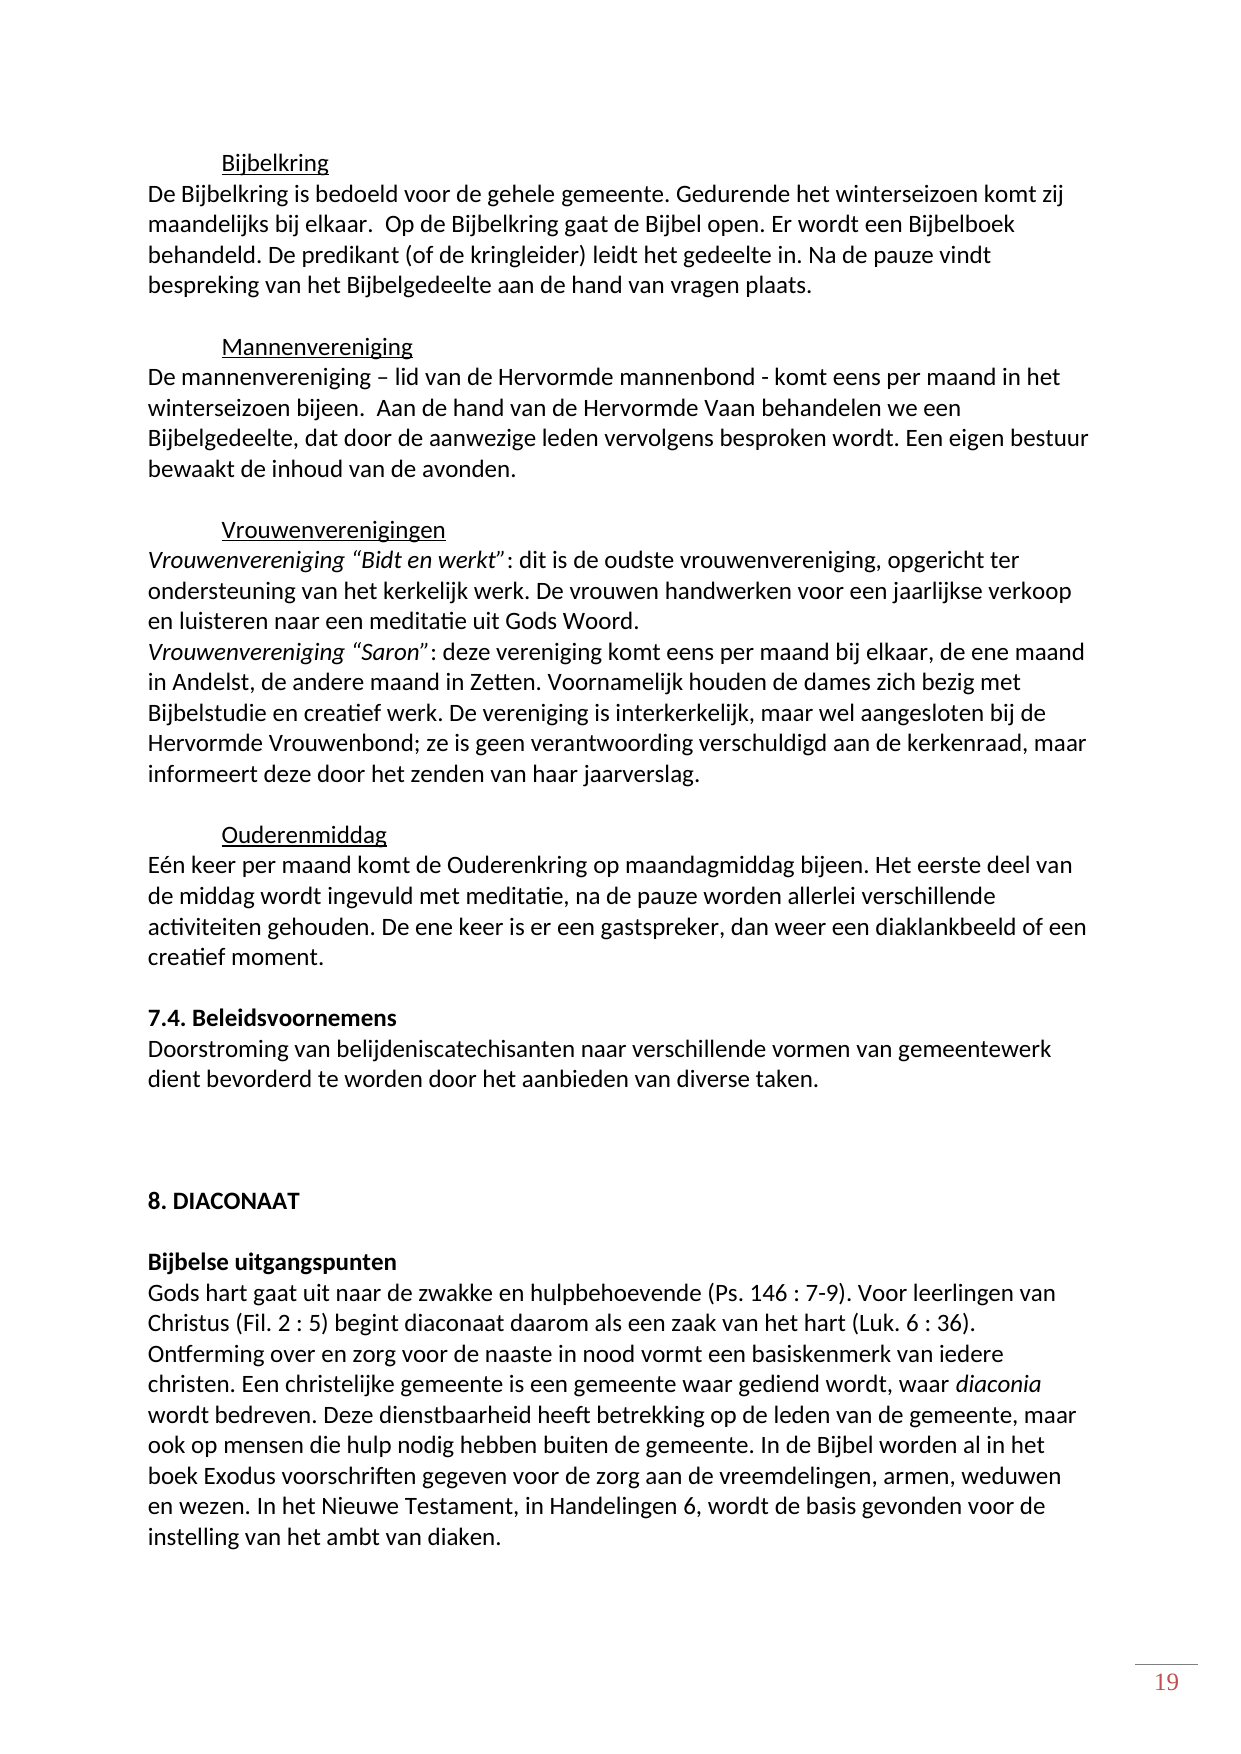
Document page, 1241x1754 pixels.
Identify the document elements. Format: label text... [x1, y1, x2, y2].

text Bijbelkring [148, 148, 1093, 178]
text 8. DIACONAAT [148, 1185, 1093, 1216]
text De Bijbelkring is bedoeld voor de gehele gemeente. Gedurende het winterseizoen komt zij maandelijks bij elkaar. Op de Bijbelkring gaat de Bijbel open. Er wordt een Bijbelboek behandeld. De predikant (of de kringleider) leidt het gedeelte in. Na de pauze vindt bespreking van het Bijbelgedeelte aan de hand van vragen plaats. [148, 178, 1093, 300]
text Ouderenmiddag [148, 819, 1093, 849]
text Bijbelse uitgangspunten [148, 1246, 1093, 1277]
text Vrouwenverenigingen [148, 514, 1093, 544]
text De mannenvereniging – lid van de Hervormde mannenbond - komt eens per maand in het winterseizoen bijeen. Aan de hand van de Hervormde Vaan behandelen we een Bijbelgedeelte, dat door de aanwezige leden vervolgens besproken wordt. Een eigen bestuur bewaakt de inhoud van de avonden. [148, 361, 1093, 483]
text Gods hart gaat uit naar de zwakke en hulpbehoevende (Ps. 146 : 7-9). Voor leerlingen van Christus (Fil. 2 : 5) begint diaconaat daarom als een zaak van het hart (Luk. 6 : 36). Ontferming over en zorg voor de naaste in nood vormt een basiskenmerk van iedere christen. Een christelijke gemeente is een gemeente waar gediend wordt, waar diaconia wordt bedreven. Deze dienstbaarheid heeft betrekking op de leden van de gemeente, maar ook op mensen die hulp nodig hebben buiten de gemeente. In de Bijbel worden al in het boek Exodus voorschriften gegeven voor de zorg aan de vreemdelingen, armen, weduwen en wezen. In het Nieuwe Testament, in Handelingen 6, wordt de basis gevonden voor de instelling van het ambt van diaken. [148, 1277, 1093, 1552]
text Vrouwenvereniging “Saron”: deze vereniging komt eens per maand bij elkaar, de ene maand in Andelst, de andere maand in Zetten. Voornamelijk houden de dames zich bezig met Bijbelstudie en creatief werk. De vereniging is interkerkelijk, maar wel aangesloten bij de Hervormde Vrouwenbond; ze is geen verantwoording verschuldigd aan de kerkenraad, maar informeert deze door het zenden van haar jaarverslag. [148, 636, 1093, 788]
text Eén keer per maand komt de Ouderenkring op maandagmiddag bijeen. Het eerste deel van de middag wordt ingevuld met meditatie, na de pauze worden allerlei verschillende activiteiten gehouden. De ene keer is er een gastspreker, dan weer een diaklankbeeld of een creatief moment. [148, 849, 1093, 972]
text 7.4. Beleidsvoornemens [148, 1002, 1093, 1033]
text Doorstroming van belijdeniscatechisanten naar verschillende vormen van gemeentewerk dient bevorderd te worden door het aanbieden van diverse taken. [148, 1033, 1093, 1094]
text Vrouwenvereniging “Bidt en werkt”: dit is de oudste vrouwenvereniging, opgericht ter ondersteuning van het kerkelijk werk. De vrouwen handwerken voor een jaarlijkse verkoop en luisteren naar een meditatie uit Gods Woord. [148, 544, 1093, 636]
text Mannenvereniging [148, 331, 1093, 361]
